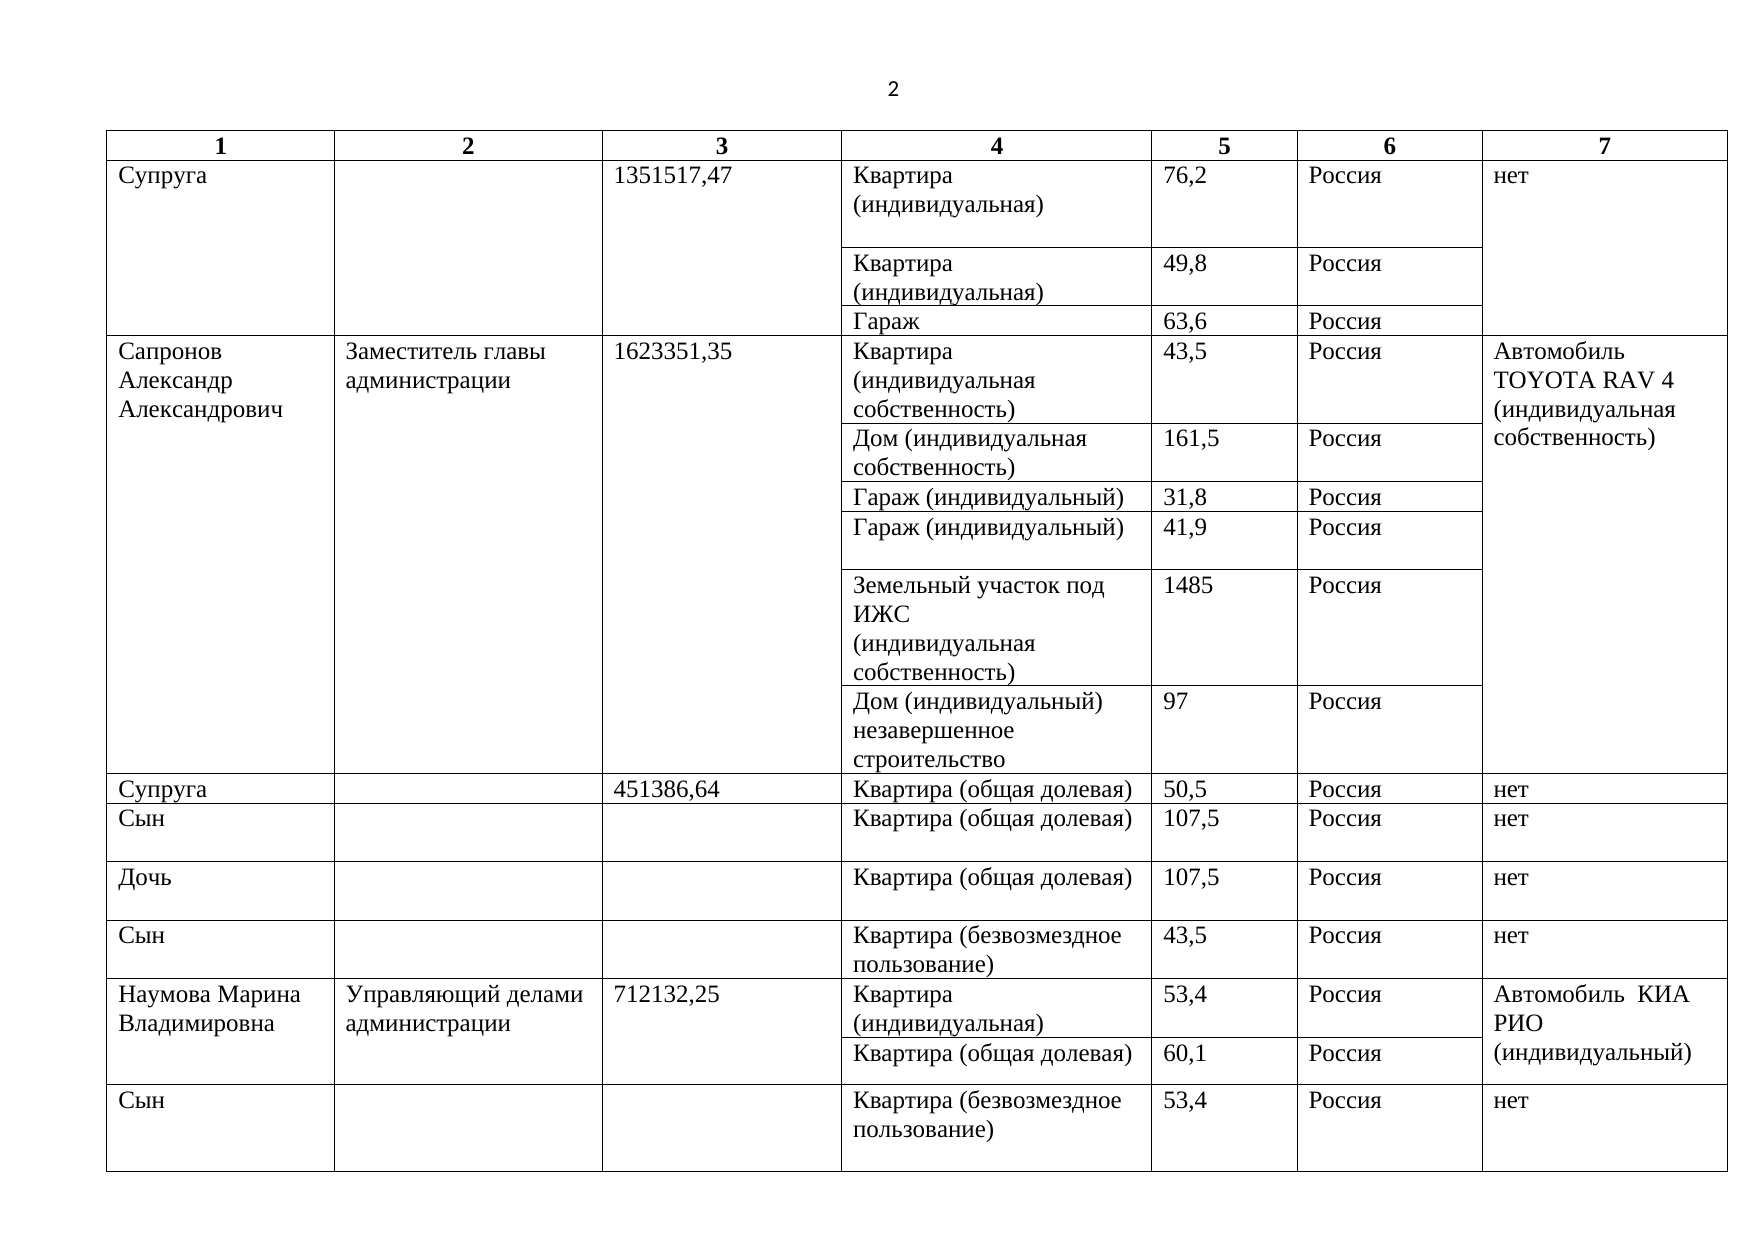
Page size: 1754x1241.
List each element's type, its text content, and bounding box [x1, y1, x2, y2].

table_cell 4 [842, 131, 1151, 159]
table_cell Россия [1298, 862, 1482, 919]
table_cell [603, 862, 841, 919]
table_cell Россия [1298, 306, 1482, 335]
table_cell Дом (индивидуальная собственность) [842, 424, 1151, 481]
table_cell Гараж [842, 306, 1151, 335]
table_cell Сын [107, 804, 334, 861]
table_cell [335, 921, 602, 978]
table_cell 1485 [1152, 570, 1297, 685]
table_cell Супруга [107, 774, 334, 802]
table_cell 107,5 [1152, 862, 1297, 919]
table_cell Сын [107, 1085, 334, 1171]
table_cell 6 [1298, 131, 1482, 159]
table_cell Россия [1298, 774, 1482, 802]
table_cell Квартира (индивидуальная) [842, 161, 1151, 247]
table_cell [603, 804, 841, 861]
table_cell нет [1483, 1085, 1727, 1171]
table_cell Россия [1298, 512, 1482, 569]
table_cell Квартира (индивидуальная) [842, 248, 1151, 305]
table_cell 161,5 [1152, 424, 1297, 481]
table_cell [335, 804, 602, 861]
table_cell нет [1483, 161, 1727, 335]
table_cell Квартира (общая долевая) [842, 804, 1151, 861]
table_cell Заместитель главы администрации [335, 336, 602, 773]
table_cell Квартира (безвозмездное пользование) [842, 1085, 1151, 1171]
table_cell 1623351,35 [603, 336, 841, 773]
table_cell Россия [1298, 336, 1482, 422]
table_cell Управляющий делами администрации [335, 979, 602, 1084]
table_cell 3 [603, 131, 841, 159]
table_cell 107,5 [1152, 804, 1297, 861]
table_cell Россия [1298, 804, 1482, 861]
table_cell Россия [1298, 424, 1482, 481]
table_cell 97 [1152, 686, 1297, 773]
table_cell 76,2 [1152, 161, 1297, 247]
table_cell Квартира (общая долевая) [842, 774, 1151, 802]
table_cell 53,4 [1152, 1085, 1297, 1171]
table_cell Дочь [107, 862, 334, 919]
table_cell 5 [1152, 131, 1297, 159]
table_cell Россия [1298, 570, 1482, 685]
table_cell 2 [335, 131, 602, 159]
table_cell [335, 1085, 602, 1171]
table_cell 41,9 [1152, 512, 1297, 569]
table_cell Наумова Марина Владимировна [107, 979, 334, 1084]
table_cell 451386,64 [603, 774, 841, 802]
table_cell Супруга [107, 161, 334, 335]
table_cell 712132,25 [603, 979, 841, 1084]
table_cell Сапронов Александр Александрович [107, 336, 334, 773]
table_cell Земельный участок под ИЖС (индивидуальная собственность) [842, 570, 1151, 685]
table_cell Россия [1298, 686, 1482, 773]
table_cell [603, 1085, 841, 1171]
table_cell [335, 161, 602, 335]
table_cell 1351517,47 [603, 161, 841, 335]
table_cell Квартира (общая долевая) [842, 1038, 1151, 1084]
table_cell Россия [1298, 1038, 1482, 1084]
table_cell [335, 774, 602, 802]
table_cell [603, 921, 841, 978]
table_cell Автомобиль КИА РИО (индивидуальный) [1483, 979, 1727, 1084]
table_cell Гараж (индивидуальный) [842, 482, 1151, 511]
table_cell Россия [1298, 482, 1482, 511]
table_cell Россия [1298, 248, 1482, 305]
table_cell Россия [1298, 161, 1482, 247]
table_cell Автомобиль TOYOTA RAV 4 (индивидуальная собственность) [1483, 336, 1727, 773]
table_cell Квартира (индивидуальная собственность) [842, 336, 1151, 422]
table_cell нет [1483, 774, 1727, 802]
table_cell нет [1483, 804, 1727, 861]
table_cell Квартира (безвозмездное пользование) [842, 921, 1151, 978]
table_cell 1 [107, 131, 334, 159]
table_cell 7 [1483, 131, 1727, 159]
table_cell Россия [1298, 1085, 1482, 1171]
table_cell Гараж (индивидуальный) [842, 512, 1151, 569]
table_cell Квартира (общая долевая) [842, 862, 1151, 919]
table_cell 43,5 [1152, 336, 1297, 422]
table_cell Дом (индивидуальный) незавершенное строительство [842, 686, 1151, 773]
table_cell нет [1483, 921, 1727, 978]
table_cell Россия [1298, 979, 1482, 1037]
table_cell 63,6 [1152, 306, 1297, 335]
table_cell Квартира (индивидуальная) [842, 979, 1151, 1037]
table_cell 49,8 [1152, 248, 1297, 305]
table_cell [335, 862, 602, 919]
table_cell 50,5 [1152, 774, 1297, 802]
table_cell 53,4 [1152, 979, 1297, 1037]
table_cell Россия [1298, 921, 1482, 978]
table_cell нет [1483, 862, 1727, 919]
table_cell 43,5 [1152, 921, 1297, 978]
table_cell 60,1 [1152, 1038, 1297, 1084]
table_cell Сын [107, 921, 334, 978]
table_cell 31,8 [1152, 482, 1297, 511]
